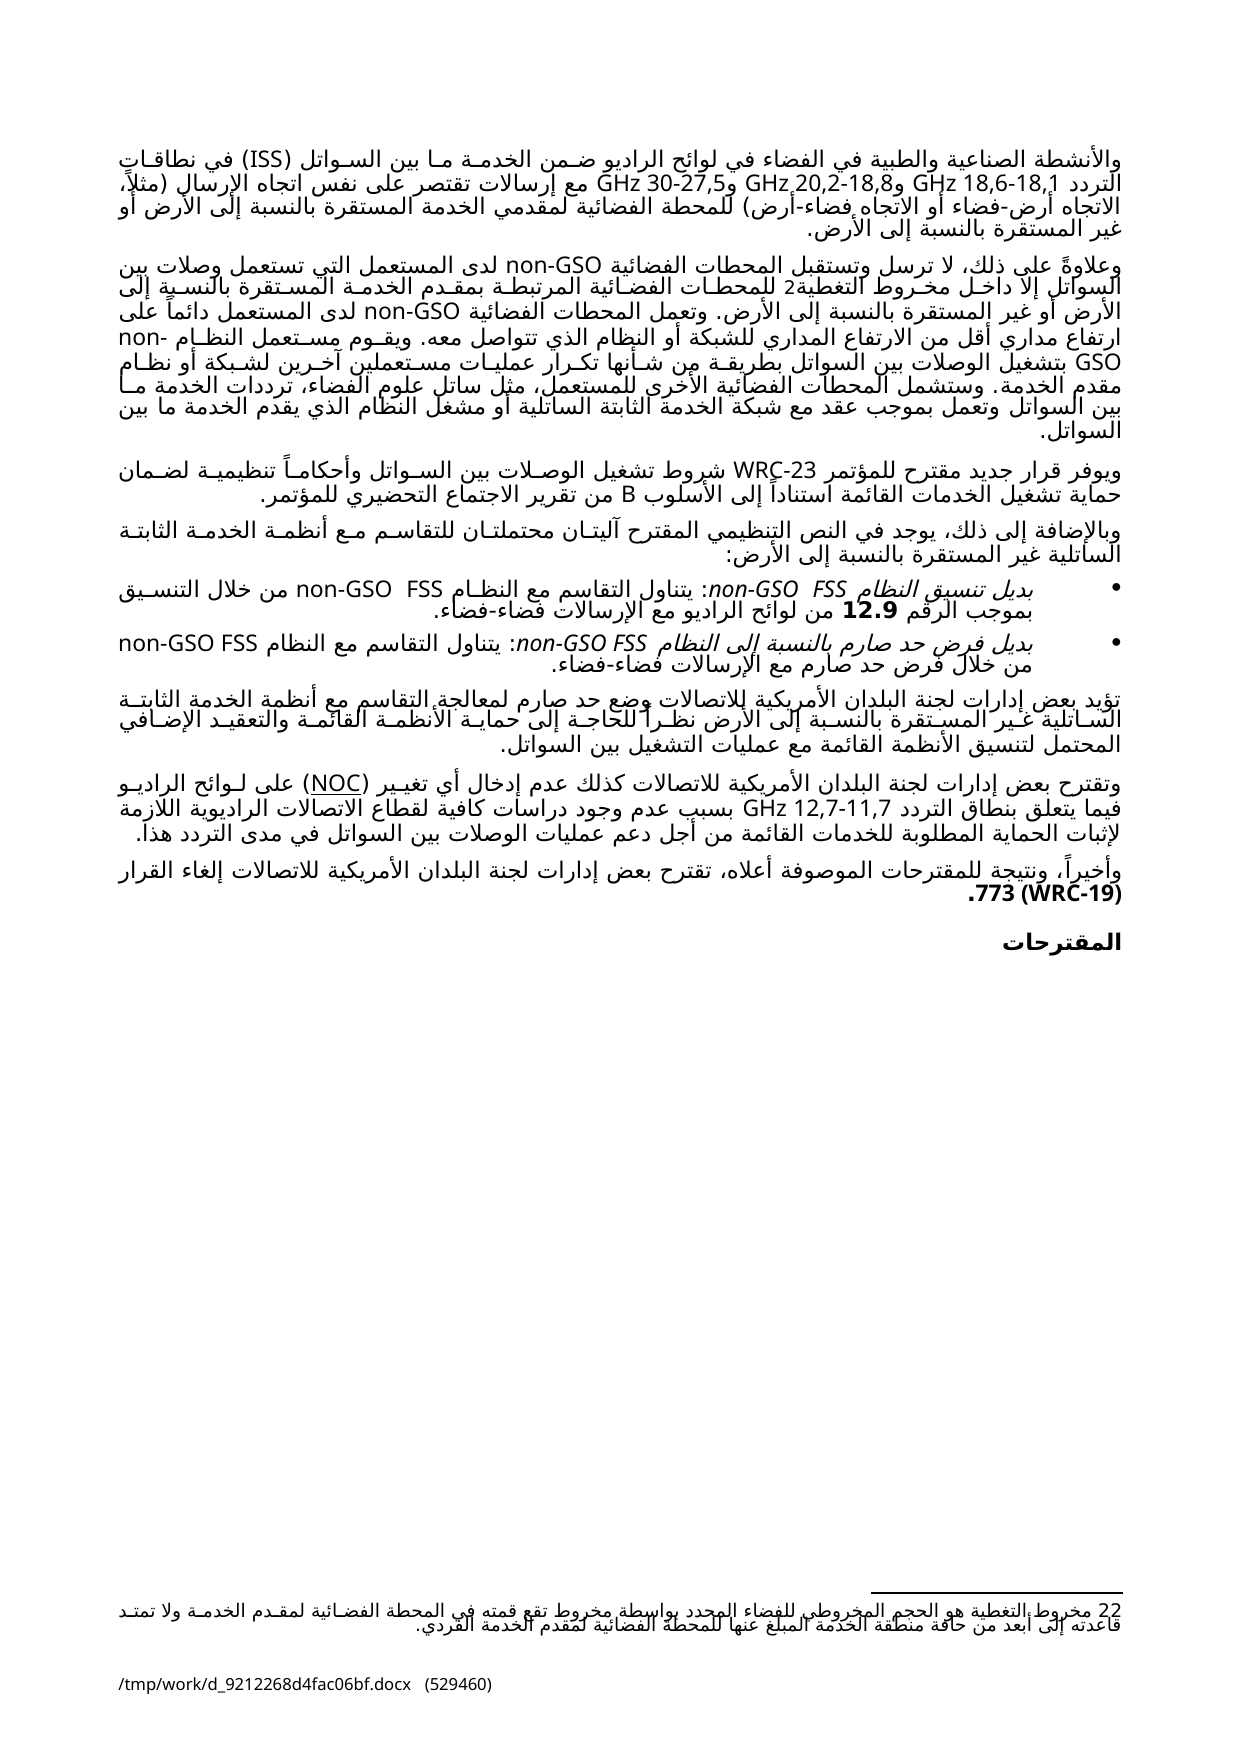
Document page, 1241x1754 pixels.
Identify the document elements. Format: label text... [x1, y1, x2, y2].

text ‏وأخيراً، ونتيجة للمقترحات الموصوفة أعلاه، تقترح بعض إدارات لجنة البلدان الأمريكية للاتصالات إلغاء القرار ‎773 (WRC-19). [118, 861, 1122, 908]
text تؤيد بعض إدارات لجنة البلدان الأمريكية للاتصالات وضع حد صارم لمعالجة التقاسم مع أنظمة الخدمة الثابتة الساتلية غير المستقرة بالنسبة إلى الأرض نظراً للحاجة إلى حماية الأنظمة القائمة والتعقيد الإضافي المحتمل لتنسيق الأنظمة القائمة مع عمليات التشغيل بين السواتل.‎ [118, 691, 1122, 759]
text ‏ويوفر قرار جديد مقترح للمؤتمر ‎WRC-23 ‏شروط تشغيل الوصلات بين السواتل وأحكاماً تنظيمية لضمان حماية تشغيل الخدمات القائمة استناداً إلى الأسلوب ‎B ‏من تقرير الاجتماع التحضيري للمؤتمر.‎ [118, 458, 1122, 509]
text ‏وبالإضافة إلى ذلك، يوجد في النص التنظيمي المقترح آليتان محتملتان للتقاسم مع أنظمة الخدمة الثابتة الساتلية غير المستقرة بالنسبة إلى الأرض:‎ [118, 522, 1122, 569]
text بديل فرض حد صارم بالنسبة إلى النظام non-GSO FSS: يتناول التقاسم مع النظام non-GSO FSS من خلال فرض حد صارم مع الإرسالات فضاء-فضاء. [118, 632, 1122, 678]
text وتقترح بعض إدارات لجنة البلدان الأمريكية للاتصالات كذلك عدم إدخال أي تغيير (‎NOC) ‏على لوائح الراديو فيما يتعلق بنطاق التردد ‎GHz 12,7-11,7 ‏بسبب عدم وجود دراسات كافية لقطاع الاتصالات الراديوية اللازمة لإثبات الحماية المطلوبة للخدمات القائمة من أجل دعم عمليات الوصلات بين السواتل في مدى التردد هذا.‎ [118, 772, 1122, 849]
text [118, 148, 1122, 241]
text وعلاوةً على ذلك، لا ترسل وتستقبل المحطات الفضائية non-GSO لدى المستعمل التي تستعمل وصلات بين السواتل إلا داخل مخروط التغطية2 للمحطات الفضائية المرتبطة بمقدم الخدمة المستقرة بالنسبة إلى الأرض أو غير المستقرة بالنسبة إلى الأرض‎. ‏وتعمل المحطات الفضائية non-GSO لدى المستعمل دائماً على ارتفاع مداري أقل من الارتفاع المداري للشبكة أو النظام الذي تتواصل معه‎. ‏ويقوم مستعمل النظام non-GSO بتشغيل الوصلات بين السواتل بطريقة من شأنها تكرار عمليات مستعملين آخرين لشبكة أو نظام مقدم الخدمة‎. ‏وستشمل المحطات الفضائية الأخرى للمستعمل، مثل ساتل علوم الفضاء، ترددات الخدمة ما بين السواتل‎ ‏وتعمل بموجب عقد مع شبكة الخدمة الثابتة الساتلية أو مشغل النظام الذي يقدم الخدمة ما بين السواتل.‎ [118, 254, 1122, 446]
subtitle المقترحات [118, 933, 1108, 954]
subtitle المقترحات [1058, 933, 1122, 954]
text بديل تنسيق النظام non-GSO FSS: يتناول التقاسم مع النظام non-GSO FSS من خلال التنسيق بموجب الرقم 12.9 من لوائح الراديو مع الإرسالات فضاء-فضاء. [118, 577, 1122, 623]
